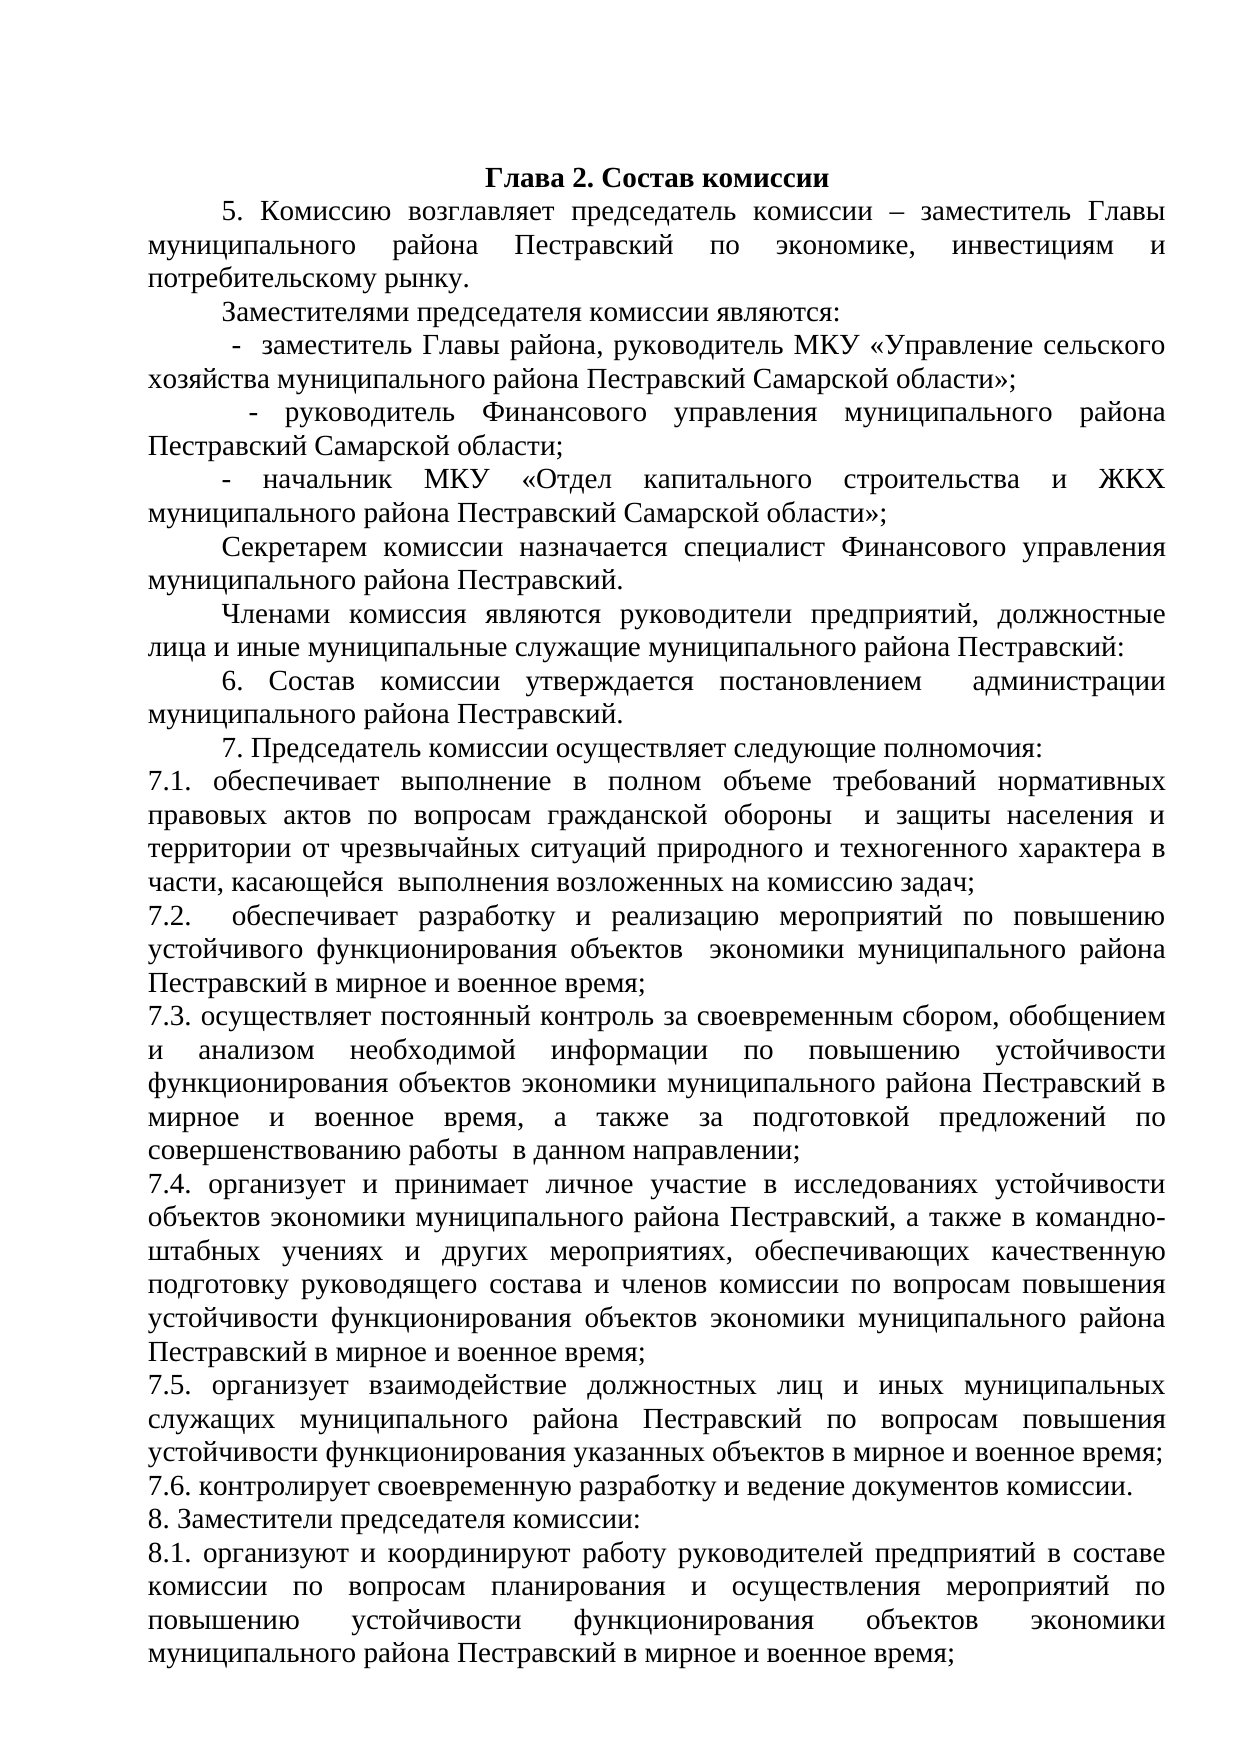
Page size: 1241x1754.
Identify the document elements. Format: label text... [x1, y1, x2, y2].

text 7.3. осуществляет постоянный контроль за своевременным сбором, обобщением и анализом необходимой информации по повышению устойчивости функционирования объектов экономики муниципального района Пестравский в мирное и военное время, а также за подготовкой предложений по совершенствованию работы в данном направлении; [148, 998, 1167, 1166]
text 6. Состав комиссии утверждается постановлением администрации муниципального района Пестравский. [148, 663, 1167, 730]
text 8.1. организуют и координируют работу руководителей предприятий в составе комиссии по вопросам планирования и осуществления мероприятий по повышению устойчивости функционирования объектов экономики муниципального района Пестравский в мирное и военное время; [148, 1535, 1167, 1669]
text Заместителями председателя комиссии являются: [148, 294, 1167, 327]
text - руководитель Финансового управления муниципального района Пестравский Самарской области; [148, 394, 1167, 462]
text 7.6. контролирует своевременную разработку и ведение документов комиссии. [148, 1468, 1167, 1501]
text 7.4. организует и принимает личное участие в исследованиях устойчивости объектов экономики муниципального района Пестравский, а также в командно-штабных учениях и других мероприятиях, обеспечивающих качественную подготовку руководящего состава и членов комиссии по вопросам повышения устойчивости функционирования объектов экономики муниципального района Пестравский в мирное и военное время; [148, 1166, 1167, 1367]
text 7. Председатель комиссии осуществляет следующие полномочия: [148, 730, 1167, 763]
text 7.2. обеспечивает разработку и реализацию мероприятий по повышению устойчивого функционирования объектов экономики муниципального района Пестравский в мирное и военное время; [148, 898, 1167, 998]
text 8. Заместители председателя комиссии: [148, 1501, 1167, 1535]
text 7.5. организует взаимодействие должностных лиц и иных муниципальных служащих муниципального района Пестравский по вопросам повышения устойчивости функционирования указанных объектов в мирное и военное время; [148, 1367, 1167, 1468]
text Секретарем комиссии назначается специалист Финансового управления муниципального района Пестравский. [148, 529, 1167, 596]
text Глава 2. Состав комиссии [148, 160, 1167, 193]
text - заместитель Главы района, руководитель МКУ «Управление сельского хозяйства муниципального района Пестравский Самарской области»; [148, 327, 1167, 394]
text - начальник МКУ «Отдел капитального строительства и ЖКХ муниципального района Пестравский Самарской области»; [148, 462, 1167, 529]
text 5. Комиссию возглавляет председатель комиссии – заместитель Главы муниципального района Пестравский по экономике, инвестициям и потребительскому рынку. [148, 193, 1167, 294]
text 7.1. обеспечивает выполнение в полном объеме требований нормативных правовых актов по вопросам гражданской обороны и защиты населения и территории от чрезвычайных ситуаций природного и техногенного характера в части, касающейся выполнения возложенных на комиссию задач; [148, 763, 1167, 898]
text Членами комиссия являются руководители предприятий, должностные лица и иные муниципальные служащие муниципального района Пестравский: [148, 596, 1167, 663]
